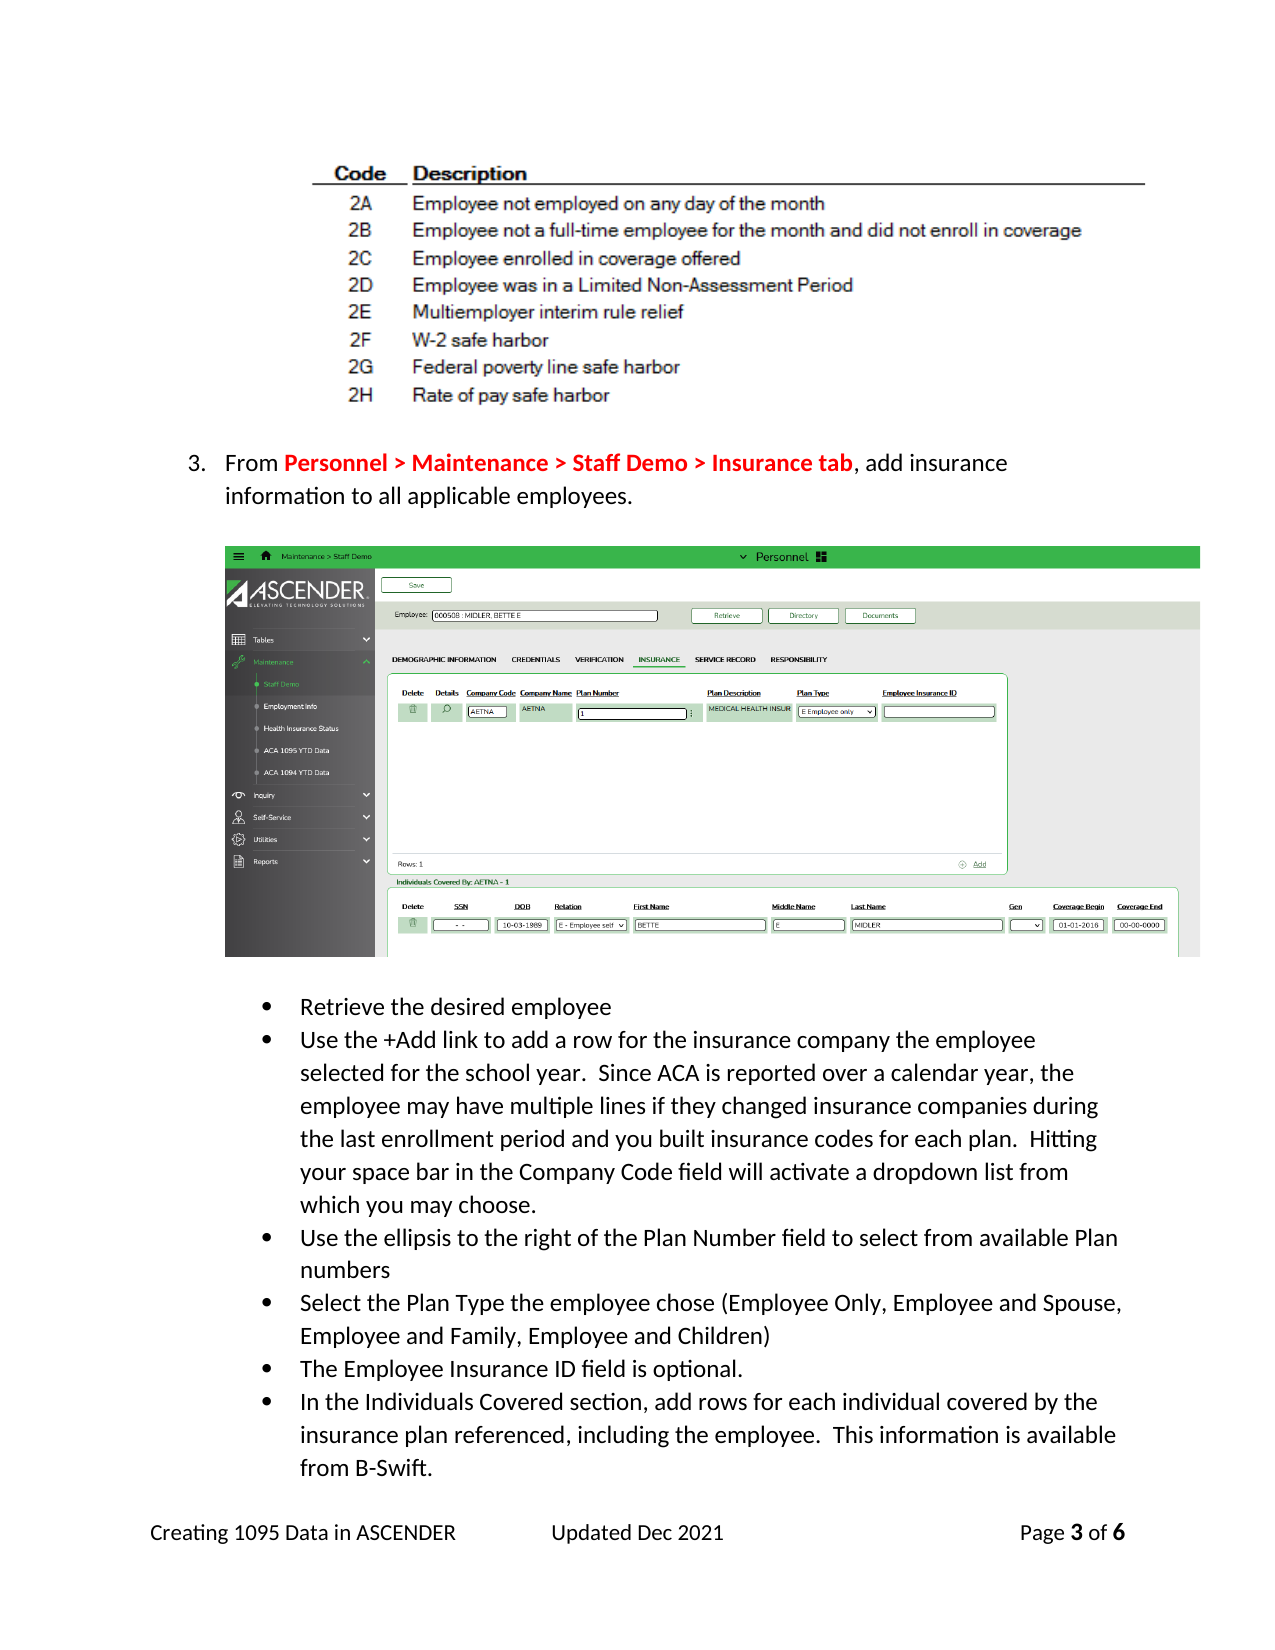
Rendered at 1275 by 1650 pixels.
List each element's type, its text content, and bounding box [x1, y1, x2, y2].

list The Employee Insurance ID field is optional. [262, 1353, 1125, 1384]
picture [300, 150, 1146, 413]
list Use the ellipsis to the right of the Plan Number field to select from available Plan numbers [262, 1222, 1125, 1285]
list From Personnel > Maintenance > Staff Demo > Insurance tab, add insurance information to all applicable employees. [187, 447, 1125, 511]
list Select the Plan Type the employee chose (Employee Only, Employee and Spouse, Employee and Family, Employee and Children) [262, 1288, 1125, 1351]
list In the Individuals Covered section, add rows for each individual covered by the insurance plan referenced, including the employee. This information is available from B-Swift. [262, 1386, 1125, 1483]
picture [225, 546, 1200, 957]
list Use the +Add link to add a row for the insurance company the employee selected for the school year. Since ACA is reported over a calendar year, the employee may have multiple lines if they changed insurance companies during the last enrollment period and you built insurance codes for each plan. Hitting your space bar in the Company Code field will activate a dropdown list from which you may choose. [262, 1024, 1125, 1219]
list Retrieve the desired employee [262, 991, 1125, 1022]
